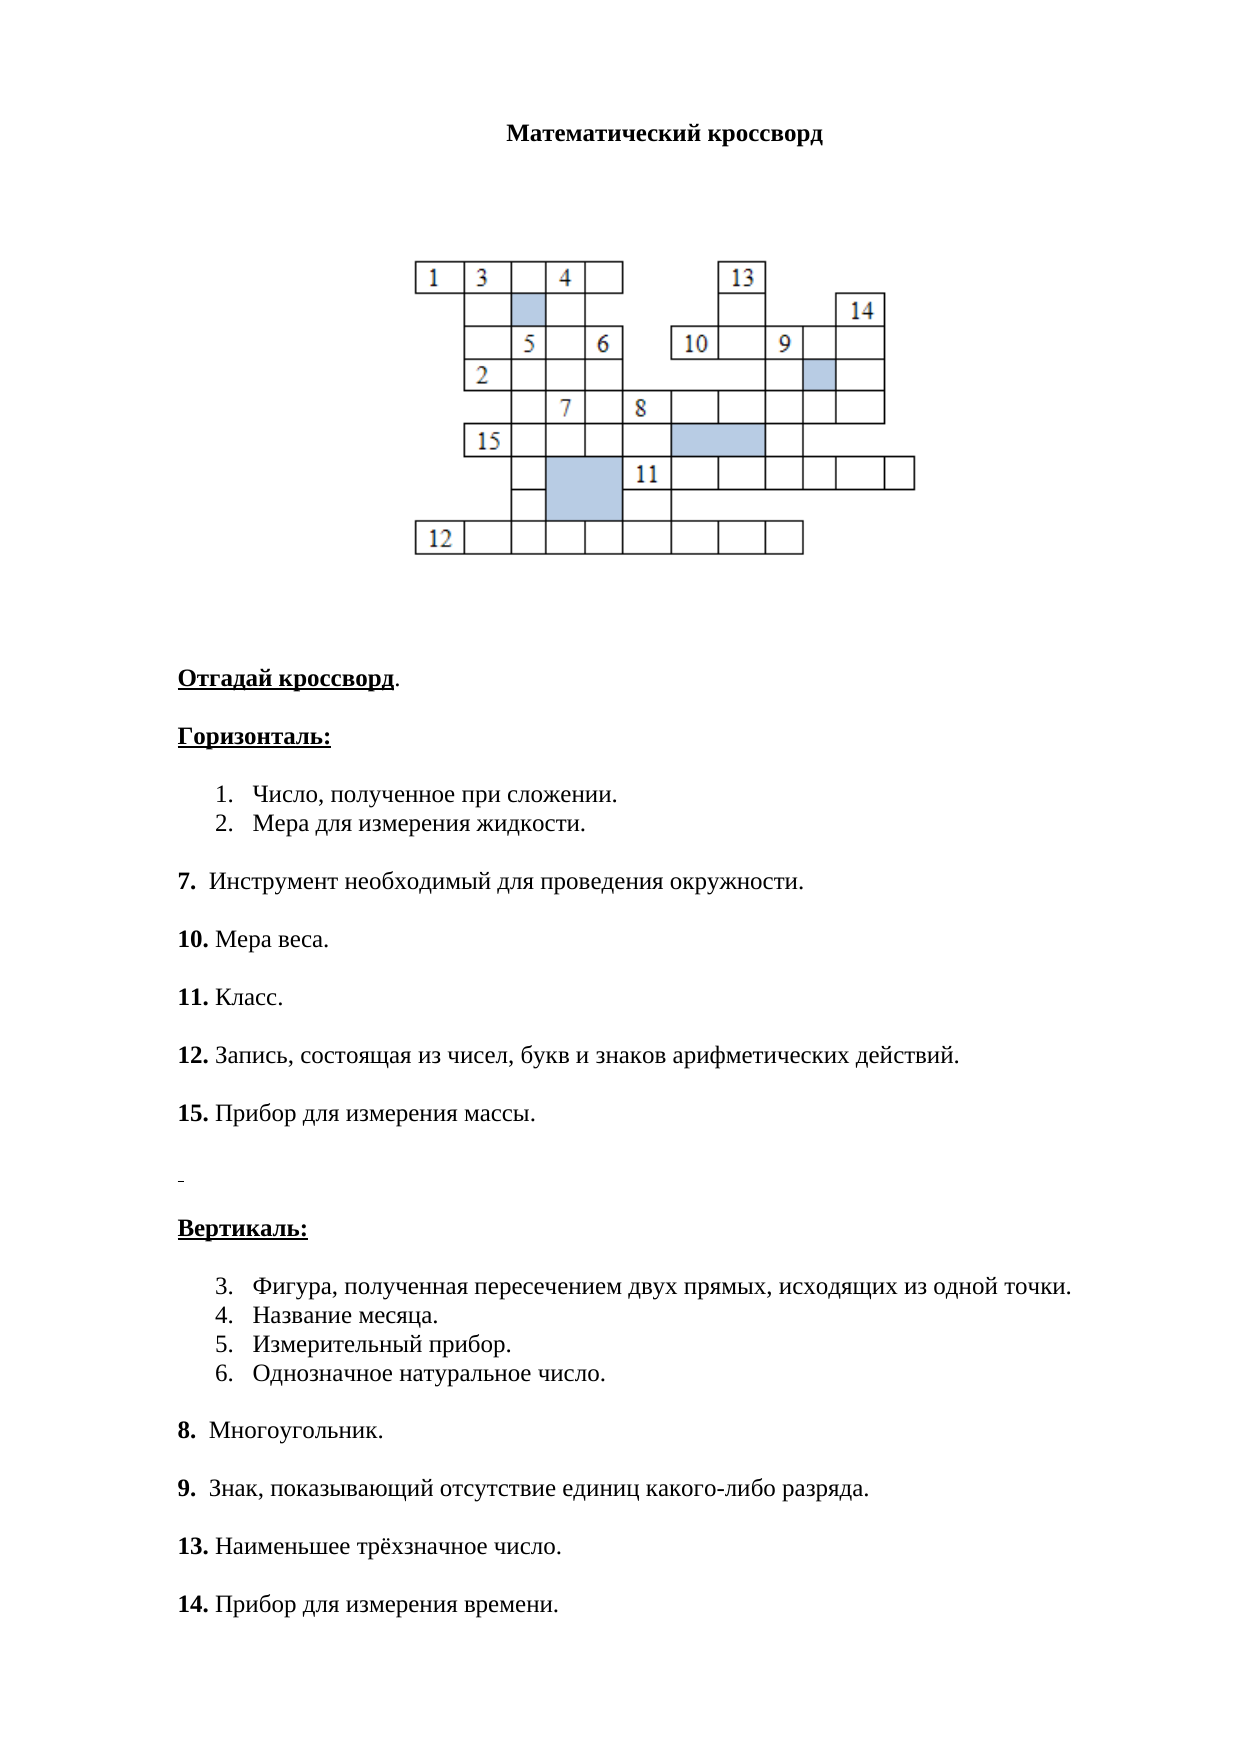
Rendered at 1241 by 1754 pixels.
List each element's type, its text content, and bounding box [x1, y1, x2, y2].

text 11. Класс. [177, 982, 1152, 1011]
text 9. Знак, показывающий отсутствие единиц какого-либо разряда. [177, 1473, 1152, 1502]
text 13. Наименьшее трёхзначное число. [177, 1531, 1152, 1560]
list Однозначное натуральное число. [215, 1358, 1152, 1386]
text 14. Прибор для измерения времени. [177, 1589, 1152, 1618]
list Число, полученное при сложении. [215, 779, 1152, 808]
list Название месяца. [215, 1300, 1152, 1329]
text 7. Инструмент необходимый для проведения окружности. [177, 866, 1152, 895]
text 15. Прибор для измерения массы. [177, 1098, 1152, 1126]
text Горизонталь: [177, 721, 1152, 750]
list Фигура, полученная пересечением двух прямых, исходящих из одной точки. [215, 1271, 1152, 1300]
text 8. Многоугольник. [177, 1416, 1152, 1444]
list Измерительный прибор. [215, 1329, 1152, 1358]
list Мера для измерения жидкости. [215, 808, 1152, 837]
text 12. Запись, состоящая из чисел, букв и знаков арифметических действий. [177, 1040, 1152, 1068]
text Отгадай кроссворд. [177, 663, 1152, 692]
text 10. Мера веса. [177, 924, 1152, 953]
text Математический кроссворд [177, 118, 1152, 147]
text Вертикаль: [177, 1213, 1152, 1242]
picture [376, 233, 953, 577]
